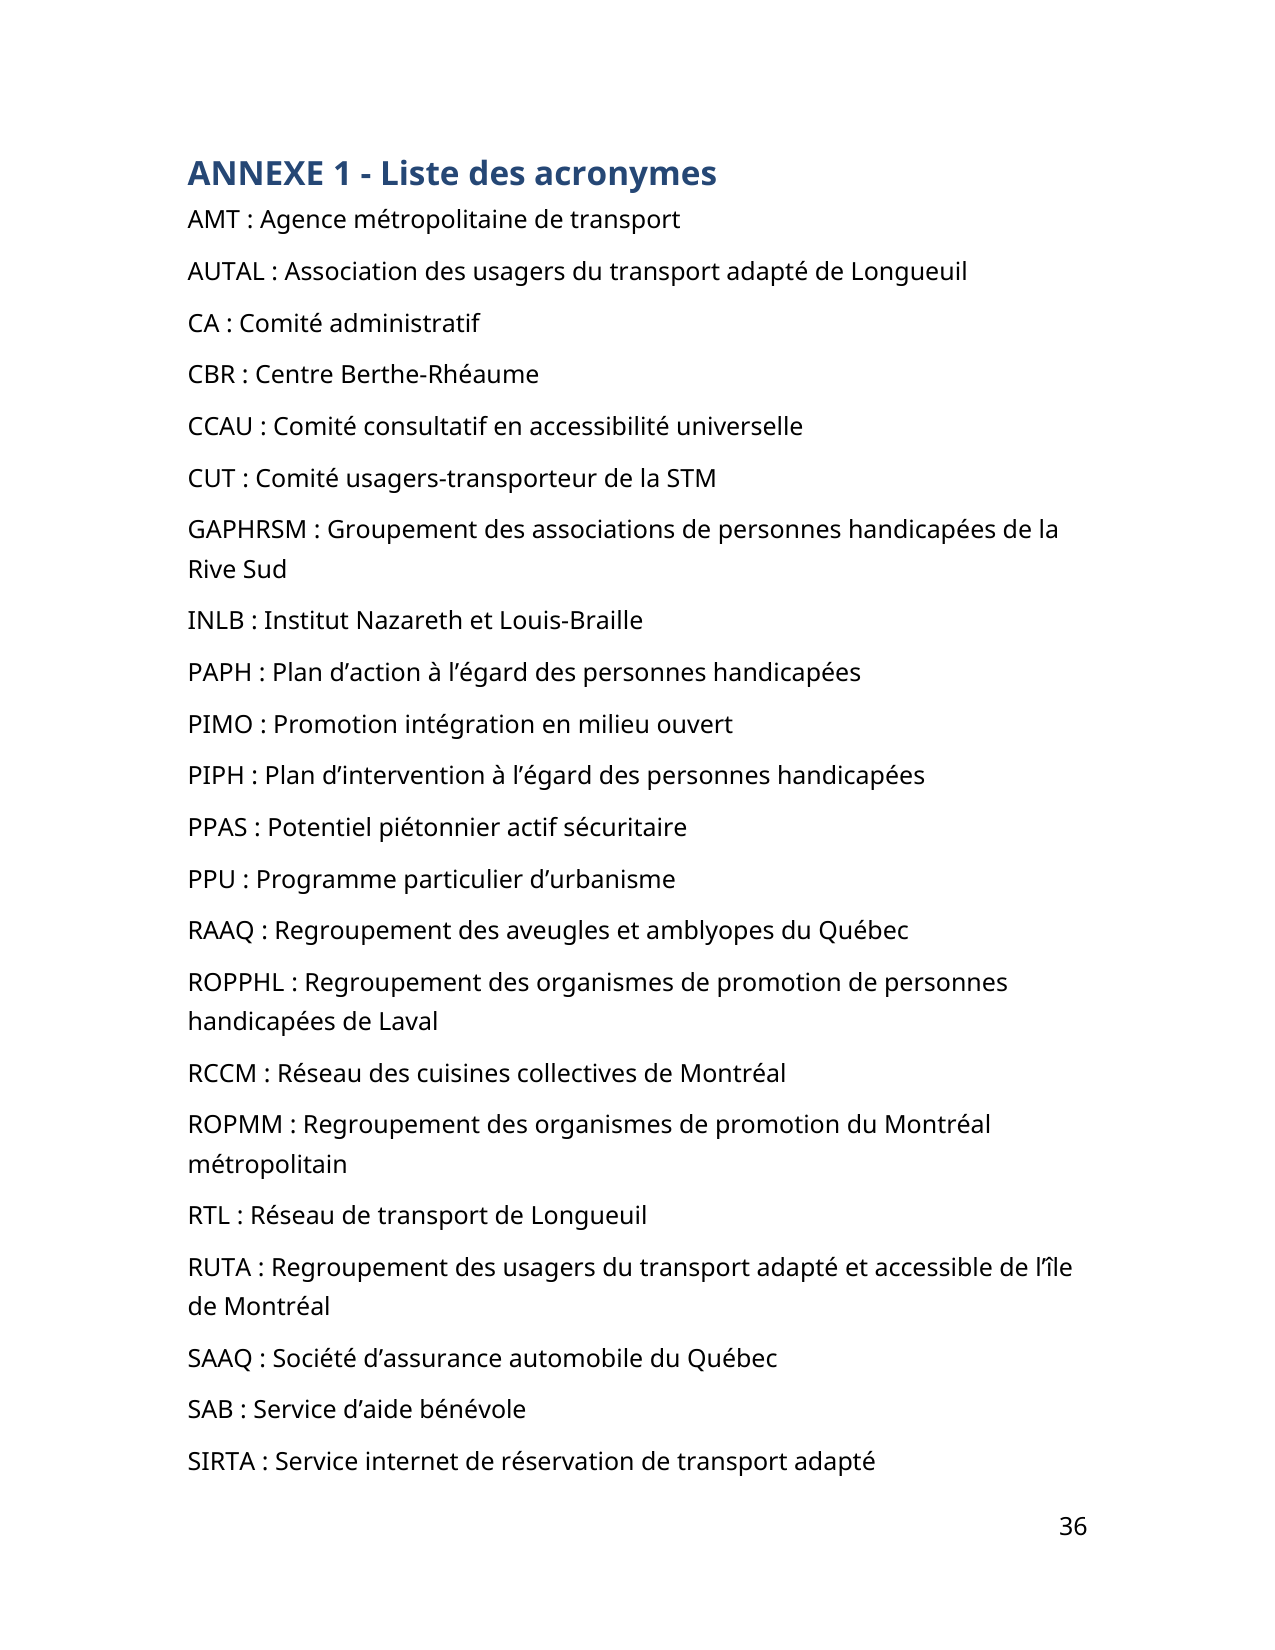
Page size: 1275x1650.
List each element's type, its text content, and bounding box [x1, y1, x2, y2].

text PAPH : Plan d’action à l’égard des personnes handicapées [187, 655, 1087, 689]
text RUTA : Regroupement des usagers du transport adapté et accessible de l’île de Montréal [187, 1250, 1087, 1323]
text CA : Comité administratif [187, 306, 1087, 339]
text CUT : Comité usagers-transporteur de la STM [187, 461, 1087, 494]
text RAAQ : Regroupement des aveugles et amblyopes du Québec [187, 913, 1087, 947]
text PPAS : Potentiel piétonnier actif sécuritaire [187, 810, 1087, 844]
text INLB : Institut Nazareth et Louis-Braille [187, 603, 1087, 637]
subtitle ANNEXE 1 - Liste des acronymes [187, 150, 1087, 195]
text PIPH : Plan d’intervention à l’égard des personnes handicapées [187, 758, 1087, 792]
text CBR : Centre Berthe-Rhéaume [187, 357, 1087, 391]
text CCAU : Comité consultatif en accessibilité universelle [187, 409, 1087, 443]
text AUTAL : Association des usagers du transport adapté de Longueuil [187, 254, 1087, 288]
text GAPHRSM : Groupement des associations de personnes handicapées de la Rive Sud [187, 512, 1087, 585]
text RCCM : Réseau des cuisines collectives de Montréal [187, 1056, 1087, 1089]
text SAAQ : Société d’assurance automobile du Québec [187, 1341, 1087, 1374]
text AMT : Agence métropolitaine de transport [187, 202, 1087, 236]
text ROPPHL : Regroupement des organismes de promotion de personnes handicapées de Laval [187, 965, 1087, 1038]
text PIMO : Promotion intégration en milieu ouvert [187, 706, 1087, 740]
text PPU : Programme particulier d’urbanisme [187, 861, 1087, 895]
text ROPMM : Regroupement des organismes de promotion du Montréal métropolitain [187, 1107, 1087, 1180]
text SIRTA : Service internet de réservation de transport adapté [187, 1444, 1087, 1478]
text RTL : Réseau de transport de Longueuil [187, 1198, 1087, 1232]
text SAB : Service d’aide bénévole [187, 1392, 1087, 1426]
